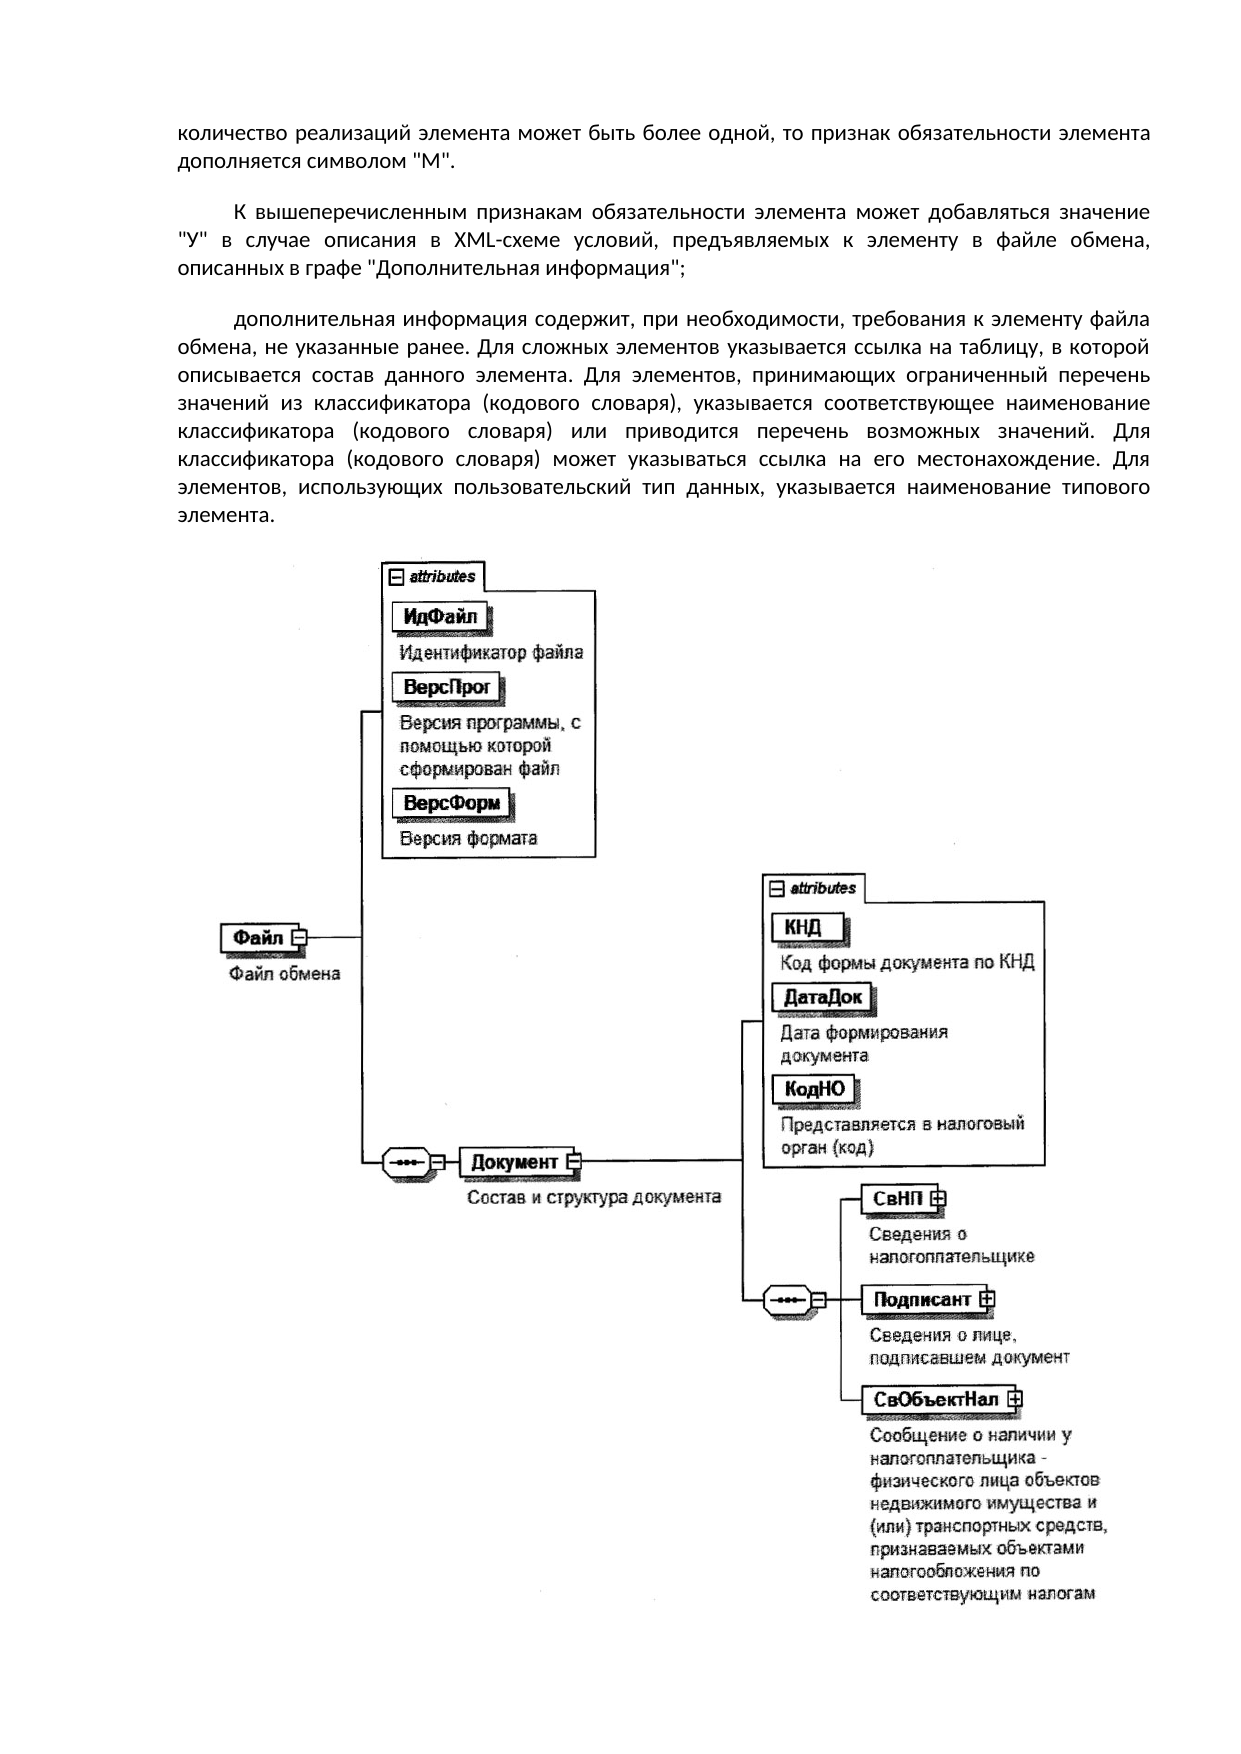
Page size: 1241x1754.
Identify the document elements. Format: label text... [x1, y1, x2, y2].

picture [216, 556, 1113, 1609]
text К вышеперечисленным признакам обязательности элемента может добавляться значение "У" в случае описания в XML-схеме условий, предъявляемых к элементу в файле обмена, описанных в графе "Дополнительная информация"; [177, 197, 1152, 281]
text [177, 118, 1152, 174]
text дополнительная информация содержит, при необходимости, требования к элементу файла обмена, не указанные ранее. Для сложных элементов указывается ссылка на таблицу, в которой описывается состав данного элемента. Для элементов, принимающих ограниченный перечень значений из классификатора (кодового словаря), указывается соответствующее наименование классификатора (кодового словаря) или приводится перечень возможных значений. Для классификатора (кодового словаря) может указываться ссылка на его местонахождение. Для элементов, использующих пользовательский тип данных, указывается наименование типового элемента. [177, 304, 1152, 528]
